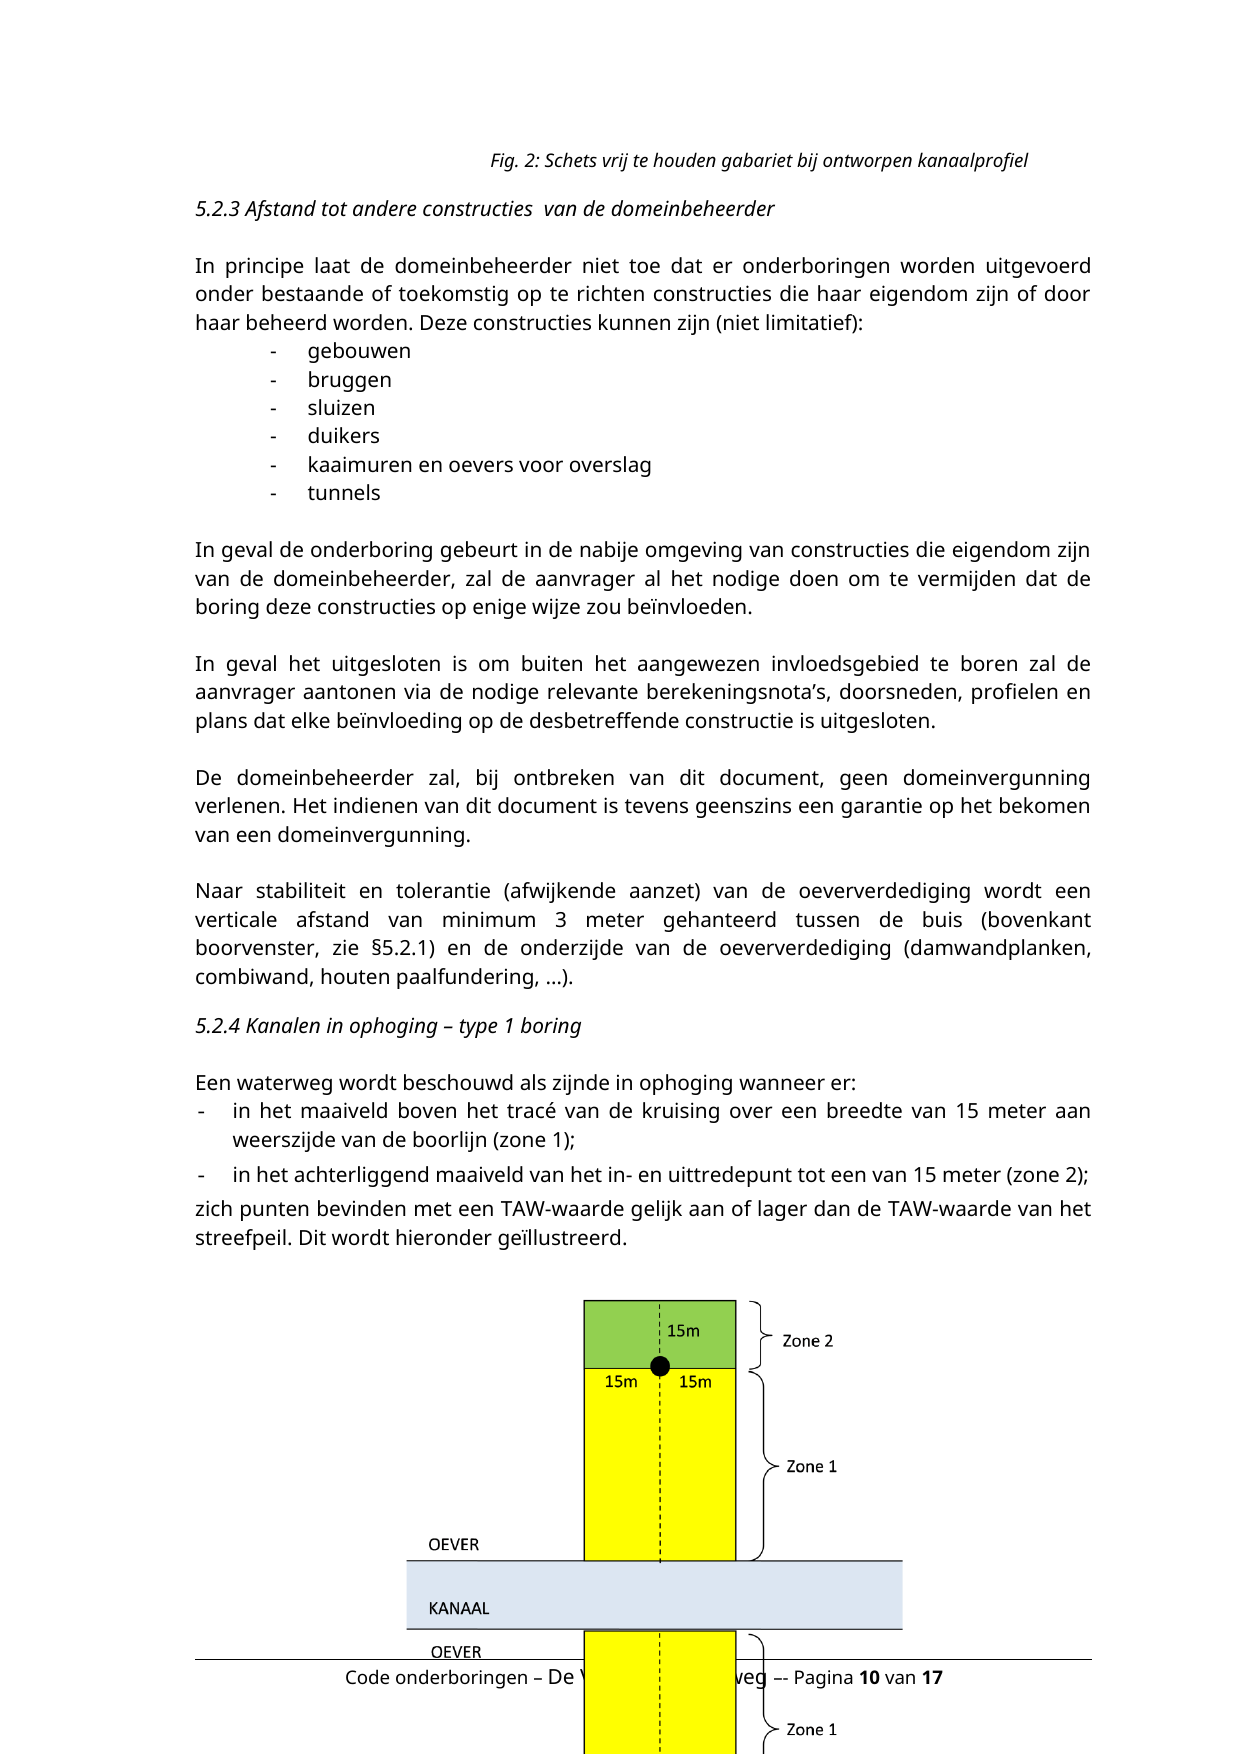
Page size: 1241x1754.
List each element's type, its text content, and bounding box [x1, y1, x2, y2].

list in het maaiveld boven het tracé van de kruising over een breedte van 15 meter aan weerszijde van de boorlijn (zone 1); [195, 1096, 1092, 1153]
list in het achterliggend maaiveld van het in- en uittredepunt tot een van 15 meter (zone 2); [195, 1160, 1092, 1188]
list kaaimuren en oevers voor overslag [270, 450, 1092, 478]
subtitle 5.2.3 Afstand tot andere constructies van de domeinbeheerder [195, 194, 1092, 222]
list sluizen [270, 393, 1092, 422]
text In principe laat de domeinbeheerder niet toe dat er onderboringen worden uitgevoerd onder bestaande of toekomstig op te richten constructies die haar eigendom zijn of door haar beheerd worden. Deze constructies kunnen zijn (niet limitatief): [195, 251, 1092, 336]
text Naar stabiliteit en tolerantie (afwijkende aanzet) van de oeververdediging wordt een verticale afstand van minimum 3 meter gehanteerd tussen de buis (bovenkant boorvenster, zie §5.2.1) en de onderzijde van de oeververdediging (damwandplanken, combiwand, houten paalfundering, …). [195, 877, 1092, 990]
text zich punten bevinden met een TAW-waarde gelijk aan of lager dan de TAW-waarde van het streefpeil. Dit wordt hieronder geïllustreerd. [195, 1194, 1092, 1251]
list duikers [270, 422, 1092, 450]
subtitle 5.2.4 Kanalen in ophoging – type 1 boring [195, 1011, 1092, 1039]
text Een waterweg wordt beschouwd als zijnde in ophoging wanneer er: [195, 1068, 1092, 1096]
list gebouwen [270, 336, 1092, 365]
list tunnels [270, 478, 1092, 507]
text In geval de onderboring gebeurt in de nabije omgeving van constructies die eigendom zijn van de domeinbeheerder, zal de aanvrager al het nodige doen om te vermijden dat de boring deze constructies op enige wijze zou beïnvloeden. [195, 535, 1092, 621]
text In geval het uitgesloten is om buiten het aangewezen invloedsgebied te boren zal de aanvrager aantonen via de nodige relevante berekeningsnota’s, doorsneden, profielen en plans dat elke beïnvloeding op de desbetreffende constructie is uitgesloten. [195, 649, 1092, 734]
text De domeinbeheerder zal, bij ontbreken van dit document, geen domeinvergunning verlenen. Het indienen van dit document is tevens geenszins een garantie op het bekomen van een domeinvergunning. [195, 763, 1092, 848]
list bruggen [270, 365, 1092, 393]
picture [377, 1274, 1135, 1754]
text Fig. 2: Schets vrij te houden gabariet bij ontworpen kanaalprofiel [195, 148, 1092, 173]
